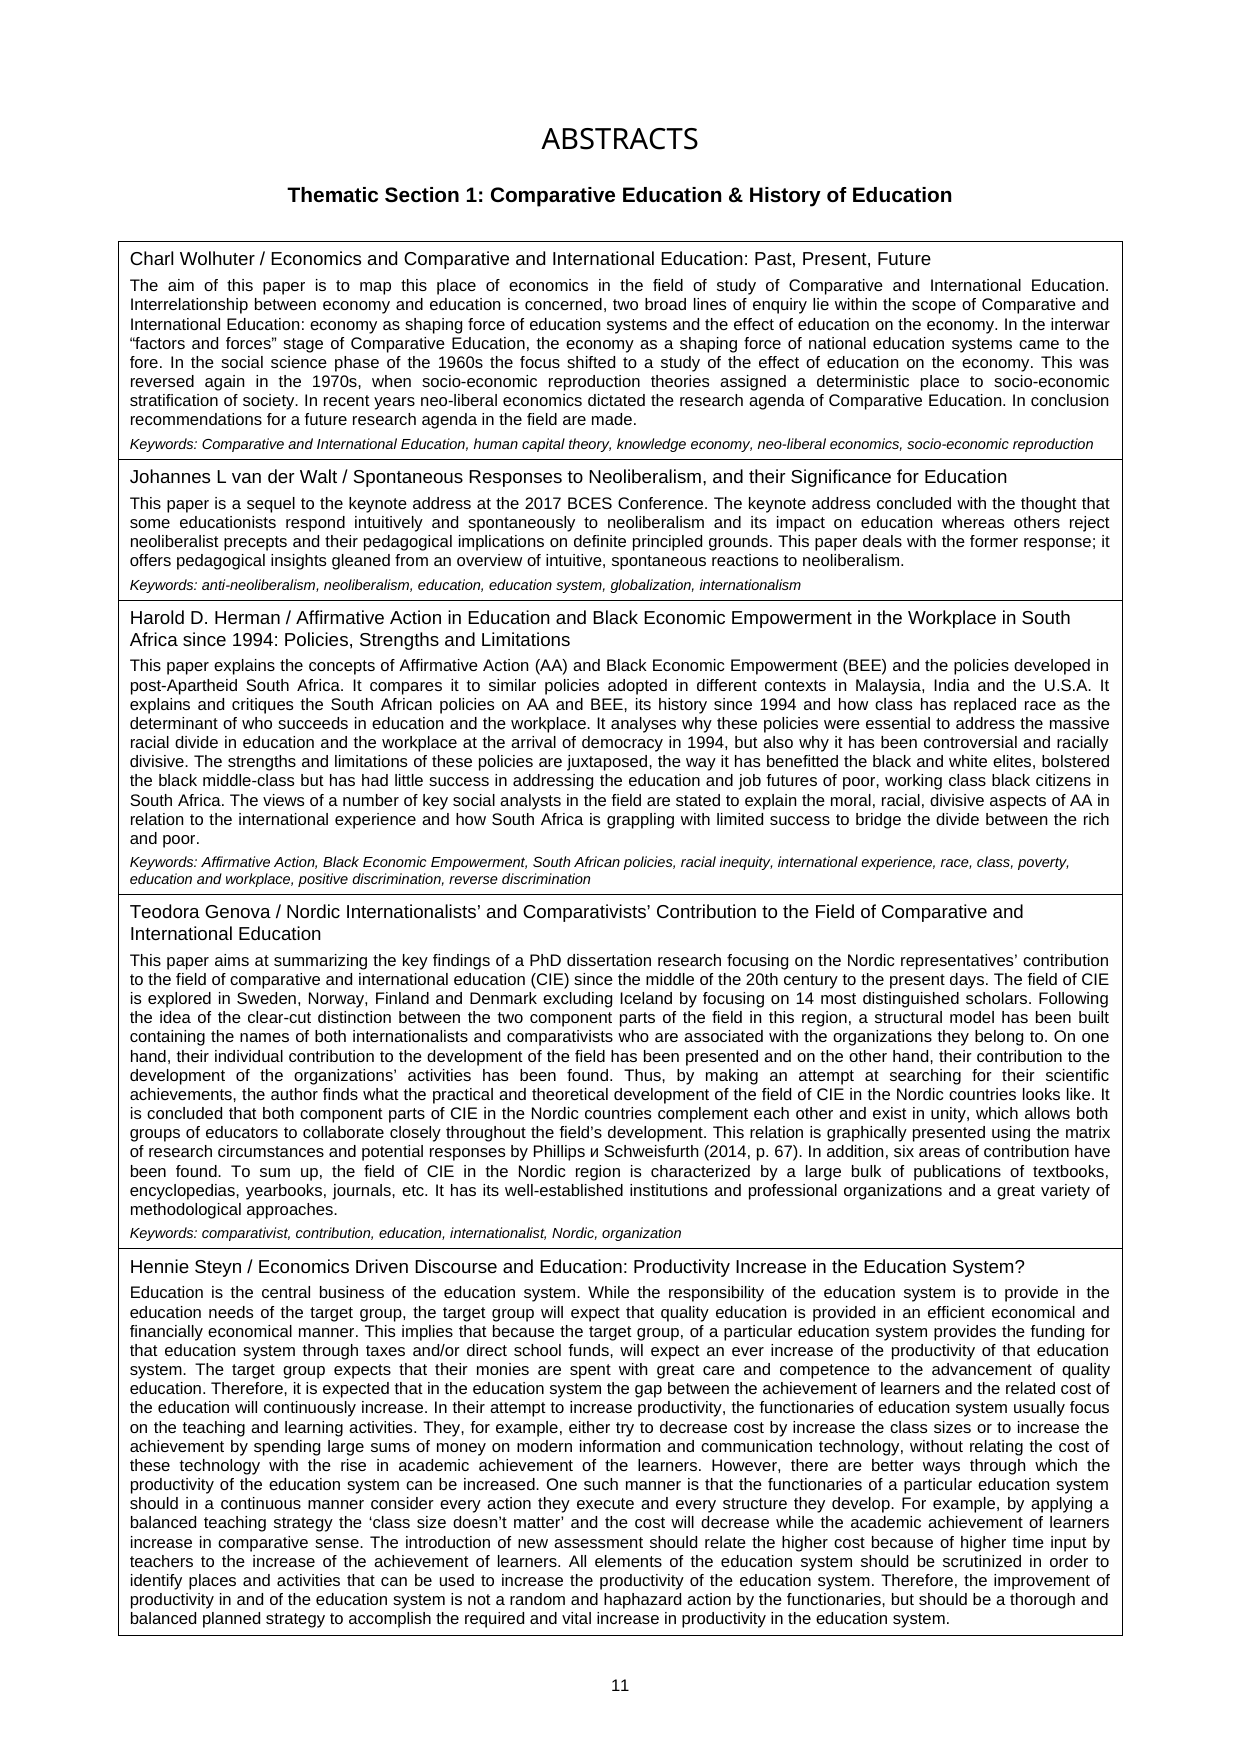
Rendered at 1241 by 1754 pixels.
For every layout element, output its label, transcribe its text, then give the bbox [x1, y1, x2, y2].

table_header Charl Wolhuter / Economics and Comparative and International Education: Past, Present, Future The aim of this paper is to map this place of economics in the field of study of Comparative and International Education. Interrelationship between economy and education is concerned, two broad lines of enquiry lie within the scope of Comparative and International Education: economy as shaping force of education systems and the effect of education on the economy. In the interwar “factors and forces” stage of Comparative Education, the economy as a shaping force of national education systems came to the fore. In the social science phase of the 1960s the focus shifted to a study of the effect of education on the economy. This was reversed again in the 1970s, when socio-economic reproduction theories assigned a deterministic place to socio-economic stratification of society. In recent years neo-liberal economics dictated the research agenda of Comparative Education. In conclusion recommendations for a future research agenda in the field are made. Keywords: Comparative and International Education, human capital theory, knowledge economy, neo-liberal economics, socio-economic reproduction [119, 242, 1122, 458]
table_cell Johannes L van der Walt / Spontaneous Responses to Neoliberalism, and their Significance for Education This paper is a sequel to the keynote address at the 2017 BCES Conference. The keynote address concluded with the thought that some educationists respond intuitively and spontaneously to neoliberalism and its impact on education whereas others reject neoliberalist precepts and their pedagogical implications on definite principled grounds. This paper deals with the former response; it offers pedagogical insights gleaned from an overview of intuitive, spontaneous reactions to neoliberalism. Keywords: anti-neoliberalism, neoliberalism, education, education system, globalization, internationalism [119, 460, 1122, 599]
subtitle Thematic Section 1: Comparative Education & History of Education [118, 183, 1122, 207]
table_cell Harold D. Herman / Affirmative Action in Education and Black Economic Empowerment in the Workplace in South Africa since 1994: Policies, Strengths and Limitations This paper explains the concepts of Affirmative Action (AA) and Black Economic Empowerment (BEE) and the policies developed in post-Apartheid South Africa. It compares it to similar policies adopted in different contexts in Malaysia, India and the U.S.A. It explains and critiques the South African policies on AA and BEE, its history since 1994 and how class has replaced race as the determinant of who succeeds in education and the workplace. It analyses why these policies were essential to address the massive racial divide in education and the workplace at the arrival of democracy in 1994, but also why it has been controversial and racially divisive. The strengths and limitations of these policies are juxtaposed, the way it has benefitted the black and white elites, bolstered the black middle-class but has had little success in addressing the education and job futures of poor, working class black citizens in South Africa. The views of a number of key social analysts in the field are stated to explain the moral, racial, divisive aspects of AA in relation to the international experience and how South Africa is grappling with limited success to bridge the divide between the rich and poor. Keywords: Affirmative Action, Black Economic Empowerment, South African policies, racial inequity, international experience, race, class, poverty, education and workplace, positive discrimination, reverse discrimination [119, 601, 1122, 894]
table_cell Teodora Genova / Nordic Internationalists’ and Comparativists’ Contribution to the Field of Comparative and International Education This paper aims at summarizing the key findings of a PhD dissertation research focusing on the Nordic representatives’ contribution to the field of comparative and international education (CIE) since the middle of the 20th century to the present days. Тhe field of CIE is explored in Sweden, Norway, Finland and Denmark excluding Iceland by focusing on 14 most distinguished scholars. Following the idea of the clear-cut distinction between the two component parts of the field in this region, a structural model has been built containing the names of both internationalists and comparativists who are associated with the organizations they belong to. On one hand, their individual contribution to the development of the field has been presented and on the other hand, their contribution to the development of the organizations’ activities has been found. Thus, by making an attempt at searching for their scientific achievements, the author finds what the practical and theoretical development of the field of CIE in the Nordic countries looks like. It is concluded that both component parts of CIE in the Nordic countries complement each other and exist in unity, which allows both groups of educators to collaborate closely throughout the field’s development. This relation is graphically presented using the matrix of research circumstances and potential responses by Phillips и Schweisfurth (2014, p. 67). In addition, six areas of contribution have been found. To sum up, the field of CIE in the Nordic region is characterized by a large bulk of publications of textbooks, encyclopedias, yearbooks, journals, etc. It has its well-established institutions and professional organizations and a great variety of methodological approaches. Keywords: comparativist, contribution, education, internationalist, Nordic, organization [119, 895, 1122, 1248]
subtitle Abstracts [118, 118, 1122, 158]
